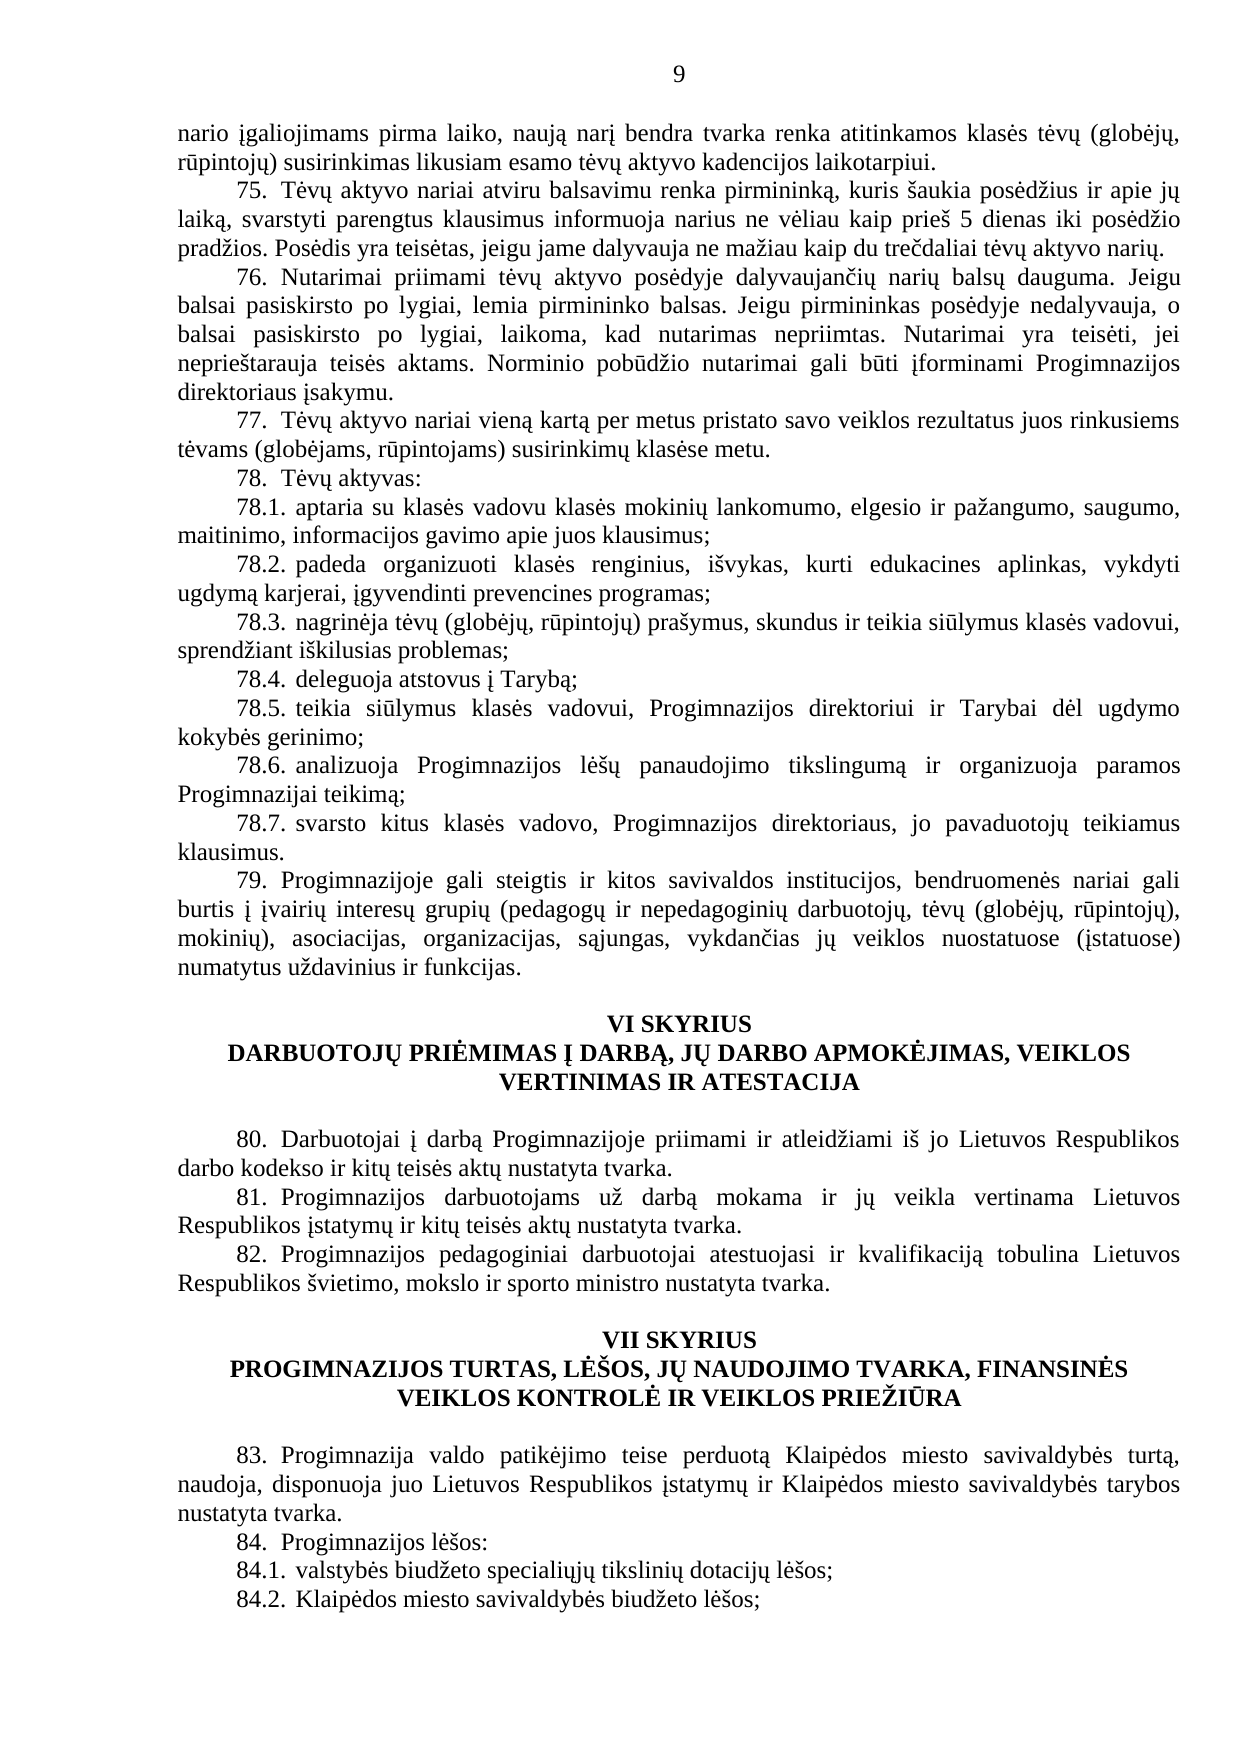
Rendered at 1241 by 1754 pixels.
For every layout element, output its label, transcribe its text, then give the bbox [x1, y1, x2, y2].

list Tėvų aktyvo nariai vieną kartą per metus pristato savo veiklos rezultatus juos rinkusiems tėvams (globėjams, rūpintojams) susirinkimų klasėse metu. [177, 406, 1181, 463]
list analizuoja Progimnazijos lėšų panaudojimo tikslingumą ir organizuoja paramos Progimnazijai teikimą; [177, 751, 1181, 808]
list deleguoja atstovus į tarybą; [177, 664, 1181, 693]
list valstybės biudžeto specialiųjų tikslinių dotacijų lėšos; [177, 1556, 1181, 1584]
text PROGIMNAZIJOS TURTAS, LĖŠOS, JŲ NAUDOJIMO TVARKA, FINANSINĖS VEIKLOS KONTROLĖ ir veiklos priežiūra [177, 1354, 1181, 1412]
list Darbuotojai į darbą Progimnazijoje priimami ir atleidžiami iš jo Lietuvos Respublikos darbo kodekso ir kitų teisės aktų nustatyta tvarka. [177, 1124, 1181, 1182]
list Klaipėdos miesto savivaldybės biudžeto lėšos; [177, 1584, 1181, 1613]
list Progimnazijos pedagoginiai darbuotojai atestuojasi ir kvalifikaciją tobulina Lietuvos Respublikos švietimo, mokslo ir sporto ministro nustatyta tvarka. [177, 1239, 1181, 1297]
list Progimnazijos lėšos: [177, 1527, 1181, 1556]
list Tėvų aktyvo nariai atviru balsavimu renka pirmininką, kuris šaukia posėdžius ir apie jų laiką, svarstyti parengtus klausimus informuoja narius ne vėliau kaip prieš 5 dienas iki posėdžio pradžios. Posėdis yra teisėtas, jeigu jame dalyvauja ne mažiau kaip du trečdaliai tėvų aktyvo narių. [177, 176, 1181, 262]
list Tėvų aktyvas: [177, 463, 1181, 492]
list Progimnazija valdo patikėjimo teise perduotą Klaipėdos miesto savivaldybės turtą, naudoja, disponuoja juo Lietuvos Respublikos įstatymų ir Klaipėdos miesto savivaldybės tarybos nustatyta tvarka. [177, 1441, 1181, 1527]
list VI SKYRIUS [177, 1009, 1181, 1038]
list VII SKYRIUS [177, 1326, 1181, 1354]
list padeda organizuoti klasės renginius, išvykas, kurti edukacines aplinkas, vykdyti ugdymą karjerai, įgyvendinti prevencines programas; [177, 549, 1181, 607]
list aptaria su klasės vadovu klasės mokinių lankomumo, elgesio ir pažangumo, saugumo, maitinimo, informacijos gavimo apie juos klausimus; [177, 492, 1181, 549]
list svarsto kitus klasės vadovo, Progimnazijos direktoriaus, jo pavaduotojų teikiamus klausimus. [177, 808, 1181, 866]
text DARBUOTOJŲ PRIĖMIMAS Į DARBĄ, JŲ DARBO APMOKĖJIMAS, VEIKLOS VERTINIMAS IR ATESTACIJA [177, 1038, 1181, 1096]
list Nutarimai priimami tėvų aktyvo posėdyje dalyvaujančių narių balsų dauguma. Jeigu balsai pasiskirsto po lygiai, lemia pirmininko balsas. Jeigu pirmininkas posėdyje nedalyvauja, o balsai pasiskirsto po lygiai, laikoma, kad nutarimas nepriimtas. Nutarimai yra teisėti, jei neprieštarauja teisės aktams. Norminio pobūdžio nutarimai gali būti įforminami Progimnazijos direktoriaus įsakymu. [177, 262, 1181, 406]
list Progimnazijoje gali steigtis ir kitos savivaldos institucijos, bendruomenės nariai gali burtis į įvairių interesų grupių (pedagogų ir nepedagoginių darbuotojų, tėvų (globėjų, rūpintojų), mokinių), asociacijas, organizacijas, sąjungas, vykdančias jų veiklos nuostatuose (įstatuose) numatytus uždavinius ir funkcijas. [177, 866, 1181, 981]
list nagrinėja tėvų (globėjų, rūpintojų) prašymus, skundus ir teikia siūlymus klasės vadovui, sprendžiant iškilusias problemas; [177, 607, 1181, 664]
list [177, 118, 1181, 176]
list Progimnazijos darbuotojams už darbą mokama ir jų veikla vertinama Lietuvos Respublikos įstatymų ir kitų teisės aktų nustatyta tvarka. [177, 1182, 1181, 1239]
list teikia siūlymus klasės vadovui, Progimnazijos direktoriui ir Tarybai dėl ugdymo kokybės gerinimo; [177, 693, 1181, 751]
